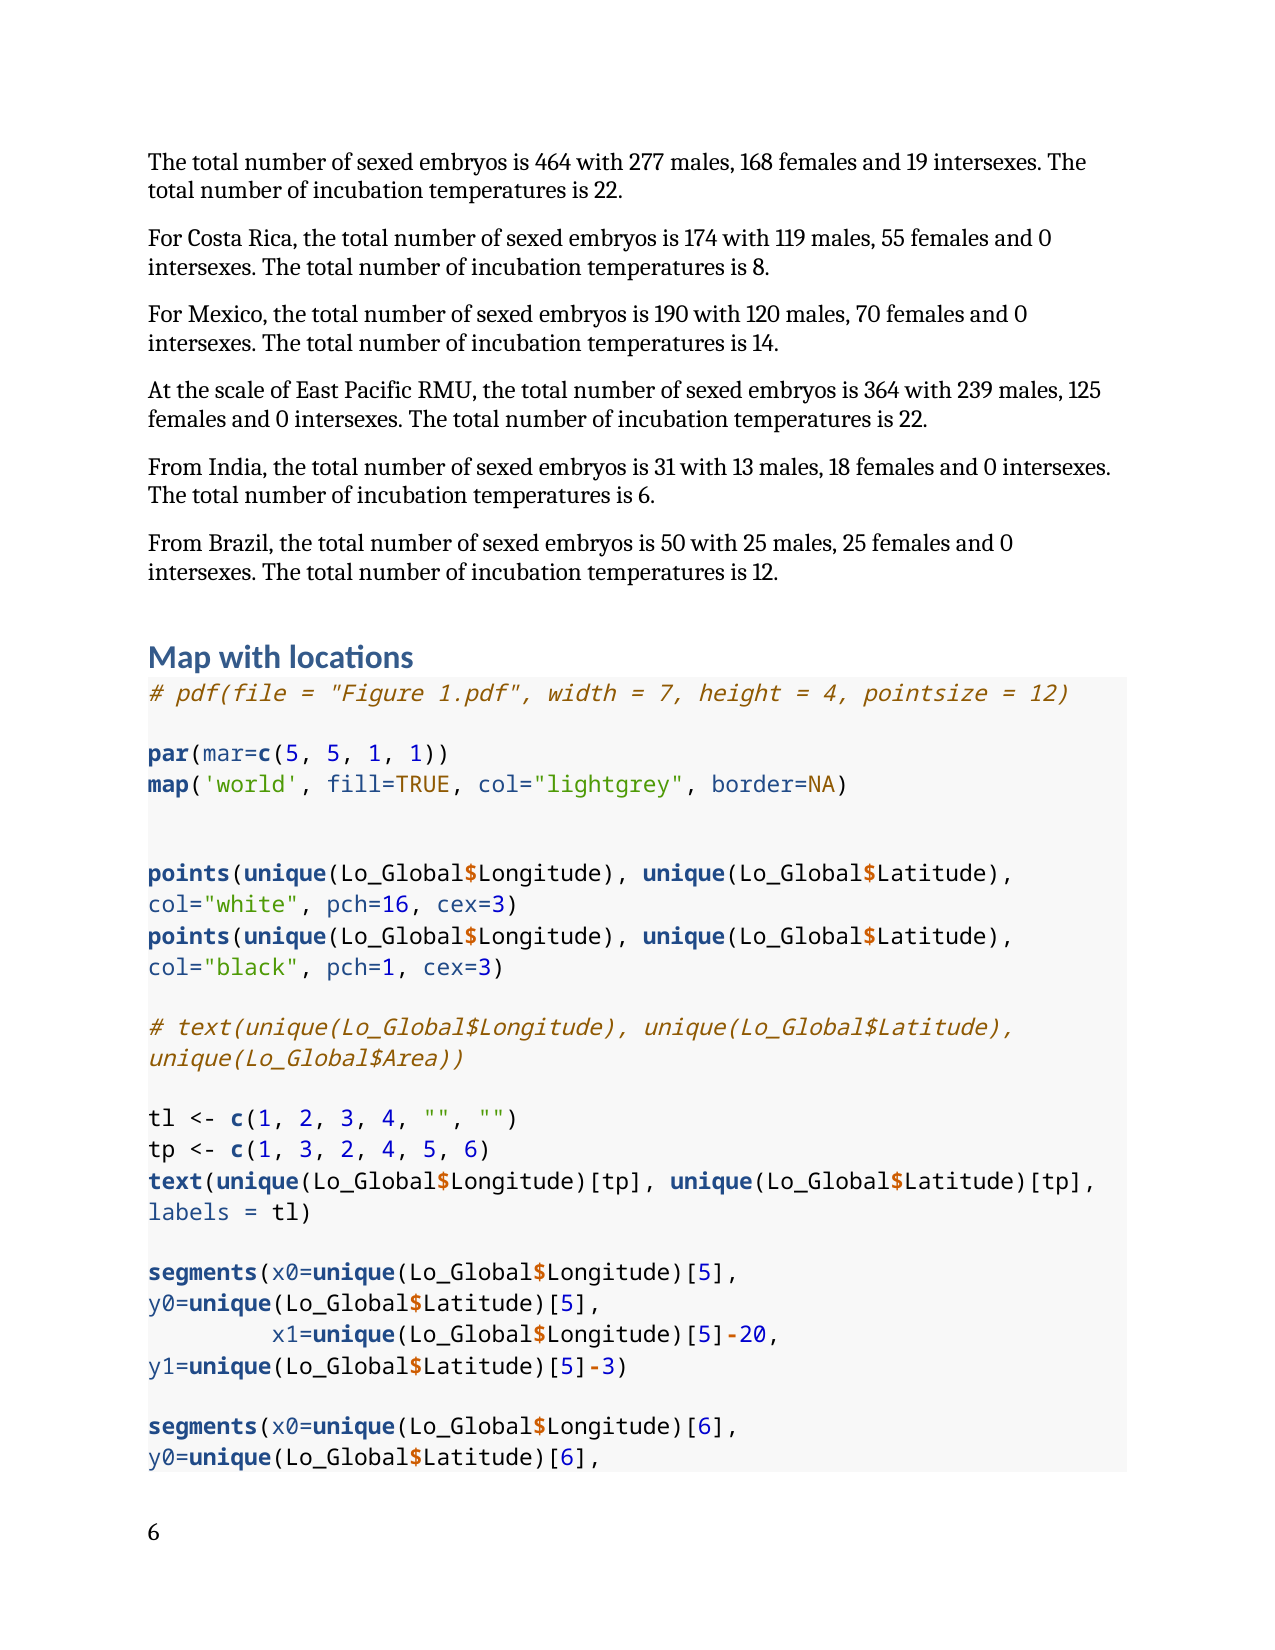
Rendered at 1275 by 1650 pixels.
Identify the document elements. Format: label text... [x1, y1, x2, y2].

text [148, 677, 1127, 1472]
subtitle Map with locations [148, 636, 1127, 677]
text For Costa Rica, the total number of sexed embryos is 174 with 119 males, 55 females and 0 intersexes. The total number of incubation temperatures is 8. [148, 224, 1127, 281]
text From India, the total number of sexed embryos is 31 with 13 males, 18 females and 0 intersexes. The total number of incubation temperatures is 6. [148, 453, 1127, 510]
text From Brazil, the total number of sexed embryos is 50 with 25 males, 25 females and 0 intersexes. The total number of incubation temperatures is 12. [148, 529, 1127, 586]
text At the scale of East Pacific RMU, the total number of sexed embryos is 364 with 239 males, 125 females and 0 intersexes. The total number of incubation temperatures is 22. [148, 376, 1127, 434]
text The total number of sexed embryos is 464 with 277 males, 168 females and 19 intersexes. The total number of incubation temperatures is 22. [148, 148, 1127, 205]
text For Mexico, the total number of sexed embryos is 190 with 120 males, 70 females and 0 intersexes. The total number of incubation temperatures is 14. [148, 300, 1127, 358]
